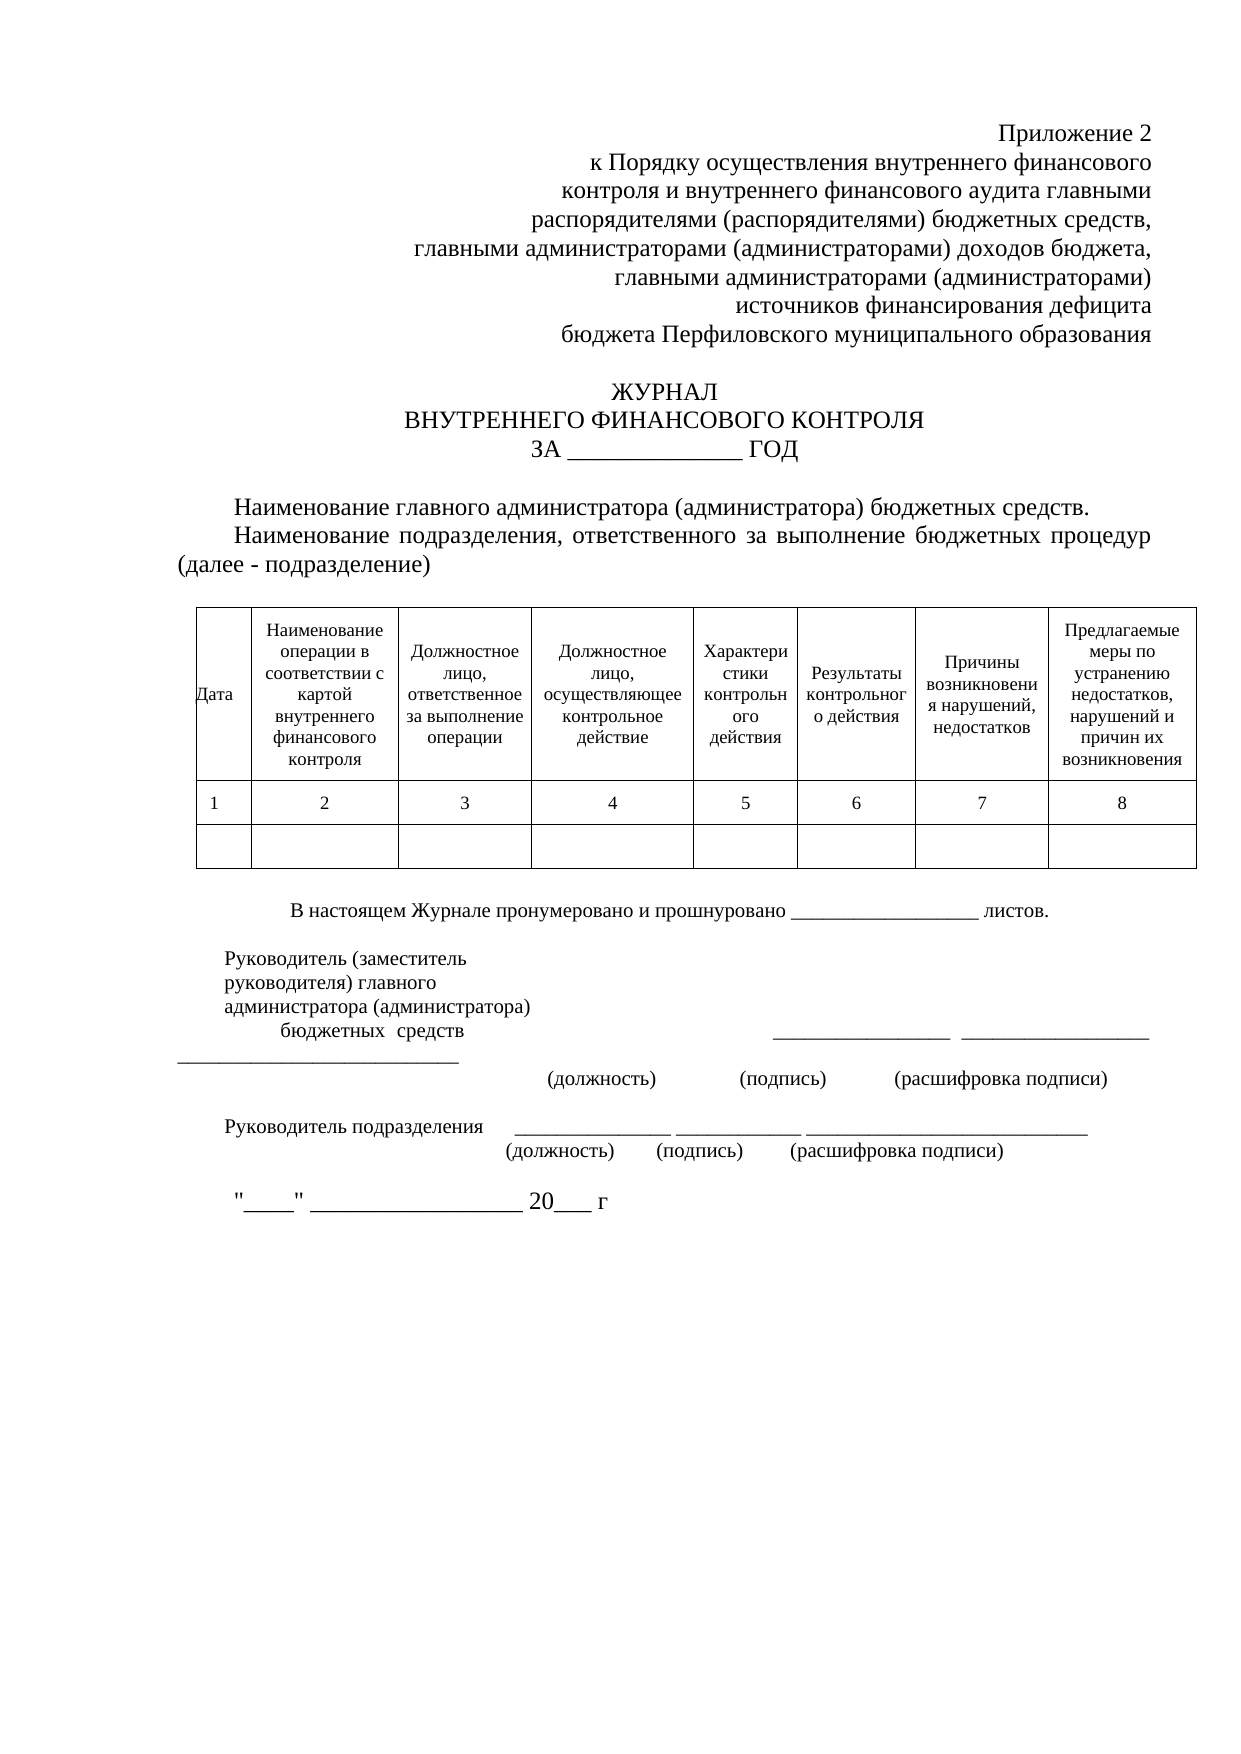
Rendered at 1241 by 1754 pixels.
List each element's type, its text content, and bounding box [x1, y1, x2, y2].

table_cell 8 [1049, 781, 1196, 824]
text контроля и внутреннего финансового аудита главными [177, 176, 1152, 204]
table_cell [798, 825, 915, 868]
table_header Дата [197, 608, 251, 780]
text Руководитель подразделения _______________ ____________ ___________________________ [177, 1114, 1152, 1138]
table_cell 3 [399, 781, 531, 824]
text ВНУТРЕННЕГО ФИНАНСОВОГО КОНТРОЛЯ [177, 406, 1152, 434]
text ЗА ______________ ГОД [177, 434, 1152, 463]
text Наименование подразделения, ответственного за выполнение бюджетных процедур (далее - подразделение) [177, 521, 1152, 578]
text к Порядку осуществления внутреннего финансового [177, 147, 1152, 176]
text руководителя) главного [177, 970, 1152, 994]
text источников финансирования дефицита [177, 291, 1152, 319]
table_cell [532, 825, 693, 868]
table_header Должностное лицо, ответственное за выполнение операции [399, 608, 531, 780]
text "____" _________________ 20___ г [177, 1186, 1152, 1215]
table_header Предлагаемые меры по устранению недостатков, нарушений и причин их возникновения [1049, 608, 1196, 780]
table_header Характеристики контрольного действия [694, 608, 797, 780]
text распорядителями (распорядителями) бюджетных средств, [177, 204, 1152, 233]
table_header Должностное лицо, осуществляющее контрольное действие [532, 608, 693, 780]
text Руководитель (заместитель [177, 946, 1152, 970]
table_cell 6 [798, 781, 915, 824]
table_cell 2 [252, 781, 398, 824]
text главными администраторами (администраторами) [177, 262, 1152, 291]
text главными администраторами (администраторами) доходов бюджета, [177, 233, 1152, 262]
table_header Результаты контрольного действия [798, 608, 915, 780]
table_cell 4 [532, 781, 693, 824]
text В настоящем Журнале пронумеровано и прошнуровано __________________ листов. [177, 898, 1152, 922]
table_cell 5 [694, 781, 797, 824]
text администратора (администратора) [177, 994, 1152, 1018]
text Наименование главного администратора (администратора) бюджетных средств. [177, 492, 1152, 521]
text (должность) (подпись) (расшифровка подписи) [177, 1138, 1152, 1162]
table_cell [252, 825, 398, 868]
table_cell 7 [916, 781, 1048, 824]
text Приложение 2 [158, 118, 1152, 147]
table_cell [916, 825, 1048, 868]
text ЖУРНАЛ [177, 377, 1152, 406]
table_cell 1 [197, 781, 251, 824]
table_cell [197, 825, 251, 868]
text бюджетных средств _________________ __________________ ___________________________ [177, 1018, 1152, 1066]
table_header Причины возникновения нарушений, недостатков [916, 608, 1048, 780]
table_cell [399, 825, 531, 868]
text (должность) (подпись) (расшифровка подписи) [177, 1066, 1152, 1090]
table_cell [1049, 825, 1196, 868]
table_cell [694, 825, 797, 868]
text бюджета Перфиловского муниципального образования [177, 319, 1152, 348]
table_header Наименование операции в соответствии с картой внутреннего финансового контроля [252, 608, 398, 780]
